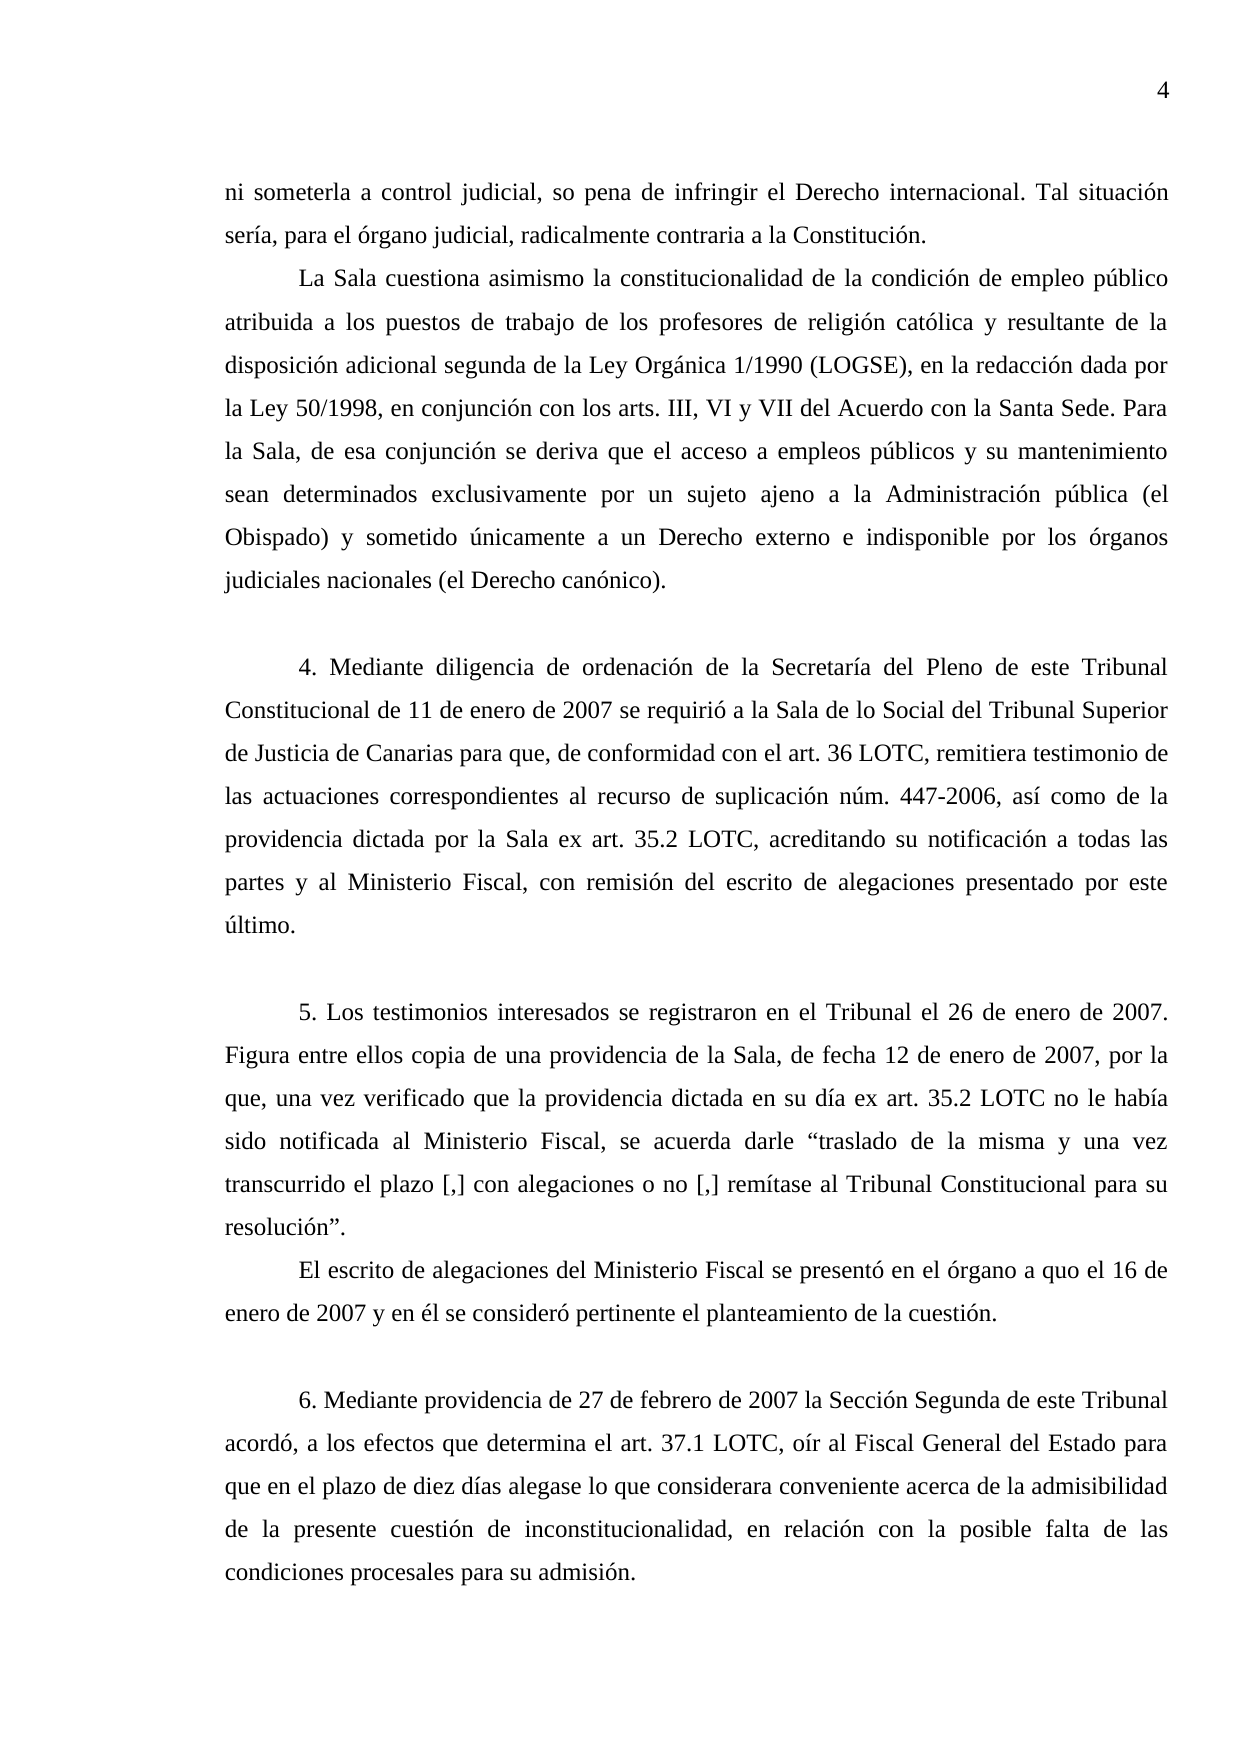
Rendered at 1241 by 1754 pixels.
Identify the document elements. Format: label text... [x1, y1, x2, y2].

text 5. Los testimonios interesados se registraron en el Tribunal el 26 de enero de 2007. Figura entre ellos copia de una providencia de la Sala, de fecha 12 de enero de 2007, por la que, una vez verificado que la providencia dictada en su día ex art. 35.2 LOTC no le había sido notificada al Ministerio Fiscal, se acuerda darle “traslado de la misma y una vez transcurrido el plazo [,] con alegaciones o no [,] remítase al Tribunal Constitucional para su resolución”. [224, 997, 1169, 1241]
text 6. Mediante providencia de 27 de febrero de 2007 la Sección Segunda de este Tribunal acordó, a los efectos que determina el art. 37.1 LOTC, oír al Fiscal General del Estado para que en el plazo de diez días alegase lo que considerara conveniente acerca de la admisibilidad de la presente cuestión de inconstitucionalidad, en relación con la posible falta de las condiciones procesales para su admisión. [224, 1385, 1169, 1586]
text El escrito de alegaciones del Ministerio Fiscal se presentó en el órgano a quo el 16 de enero de 2007 y en él se consideró pertinente el planteamiento de la cuestión. [224, 1255, 1169, 1327]
text 4. Mediante diligencia de ordenación de la Secretaría del Pleno de este Tribunal Constitucional de 11 de enero de 2007 se requirió a la Sala de lo Social del Tribunal Superior de Justicia de Canarias para que, de conformidad con el art. 36 LOTC, remitiera testimonio de las actuaciones correspondientes al recurso de suplicación núm. 447-2006, así como de la providencia dictada por la Sala ex art. 35.2 LOTC, acreditando su notificación a todas las partes y al Ministerio Fiscal, con remisión del escrito de alegaciones presentado por este último. [224, 652, 1169, 939]
text La Sala cuestiona asimismo la constitucionalidad de la condición de empleo público atribuida a los puestos de trabajo de los profesores de religión católica y resultante de la disposición adicional segunda de la Ley Orgánica 1/1990 (LOGSE), en la redacción dada por la Ley 50/1998, en conjunción con los arts. III, VI y VII del Acuerdo con la Santa Sede. Para la Sala, de esa conjunción se deriva que el acceso a empleos públicos y su mantenimiento sean determinados exclusivamente por un sujeto ajeno a la Administración pública (el Obispado) y sometido únicamente a un Derecho externo e indisponible por los órganos judiciales nacionales (el Derecho canónico). [224, 263, 1169, 594]
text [224, 177, 1169, 249]
